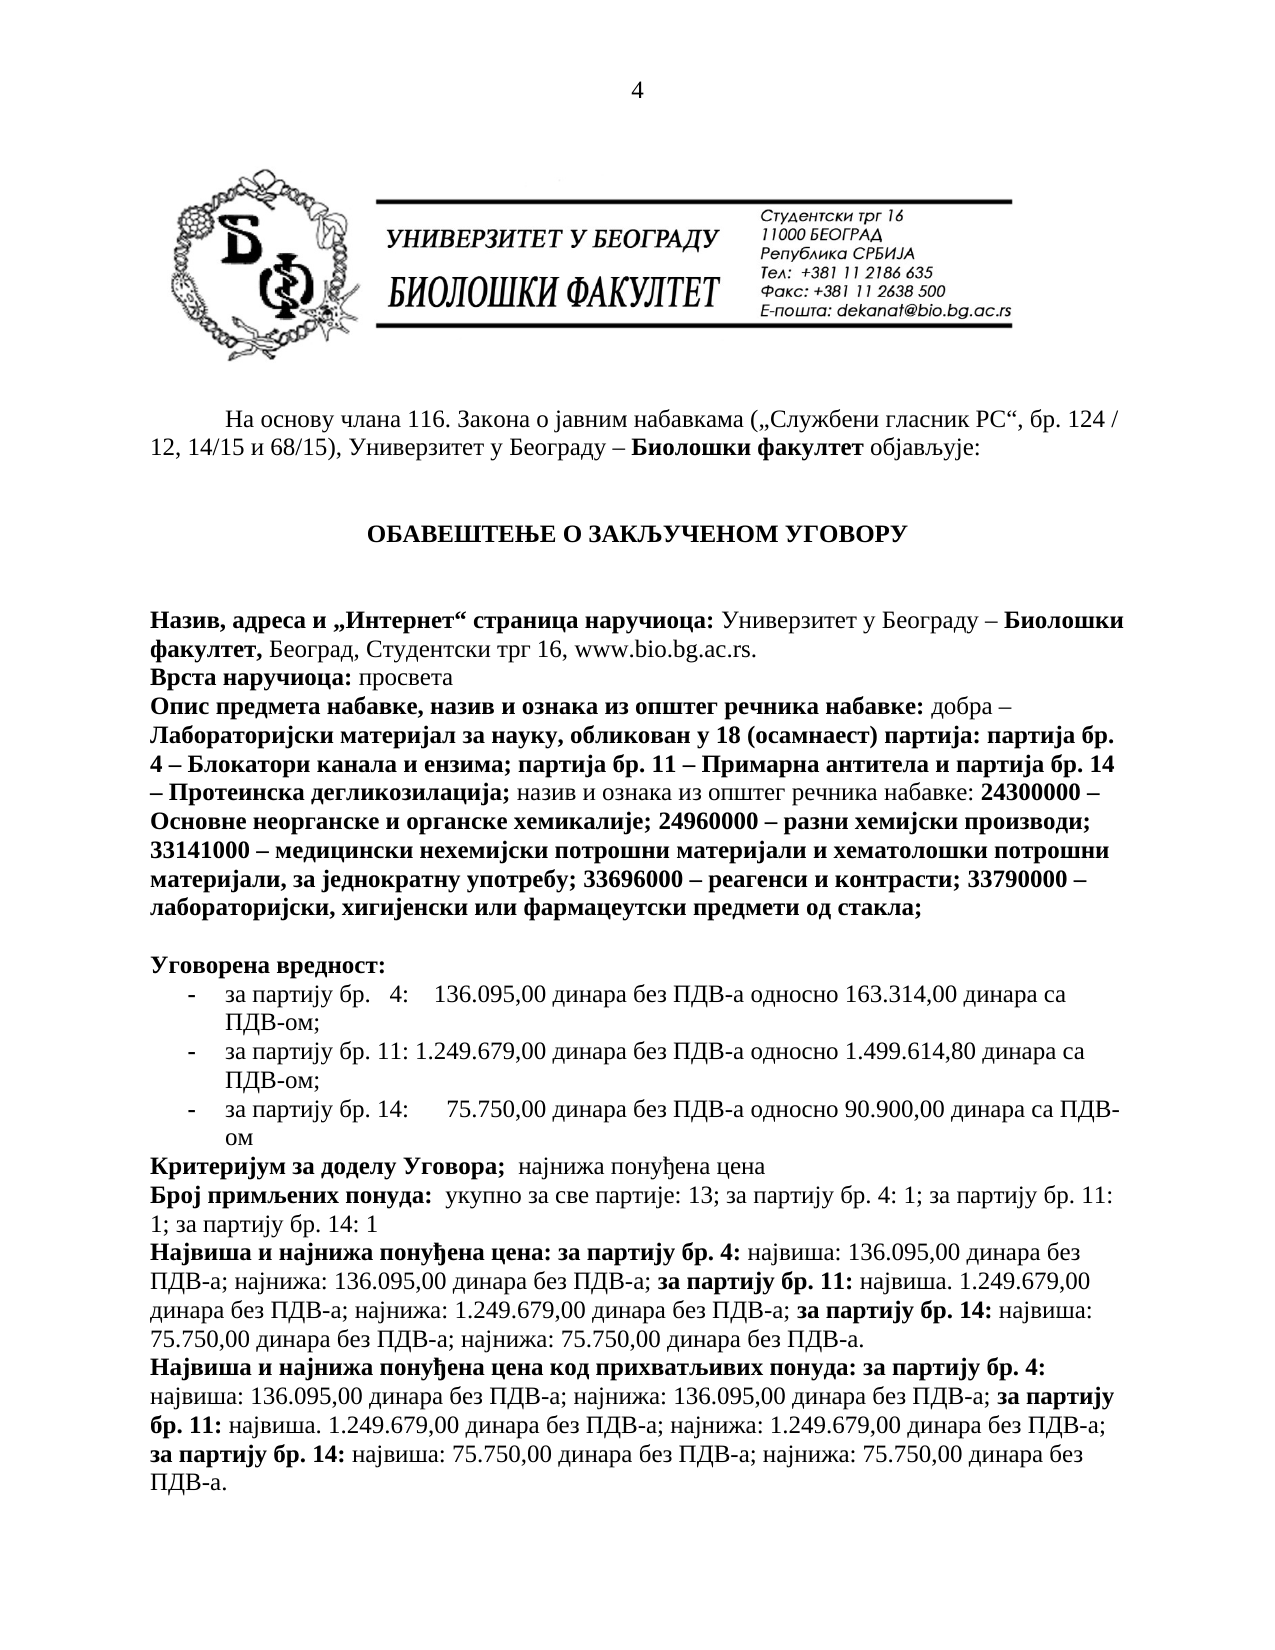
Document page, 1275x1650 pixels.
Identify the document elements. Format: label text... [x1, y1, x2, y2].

text На основу члана 116. Закона о јавним набавкама („Службени гласник РС“, бр. 124 / 12, 14/15 и 68/15), Универзитет у Београду – Биолошки факултет објављује: [150, 404, 1125, 461]
text Критеријум за доделу Уговора; најнижа понуђена цена [150, 1151, 1125, 1180]
text Уговорена вредност: [150, 950, 1125, 979]
picture [150, 150, 1050, 375]
text Највиша и најнижа понуђена цена код прихватљивих понуда: за партију бр. 4: највиша: 136.095,00 динара без ПДВ-а; најнижа: 136.095,00 динара без ПДВ-а; за партију бр. 11: највиша. 1.249.679,00 динара без ПДВ-а; најнижа: 1.249.679,00 динара без ПДВ-а; за партију бр. 14: највиша: 75.750,00 динара без ПДВ-а; најнижа: 75.750,00 динара без ПДВ-а. [150, 1352, 1125, 1496]
text Назив, адреса и „Интернет“ страница наручиоца: Универзитет у Београду – Биолошки факултет, Београд, Студентски трг 16, www.bio.bg.ac.rs. [150, 605, 1125, 662]
text Врста наручиоца: просвета [150, 662, 1125, 691]
text Највиша и најнижа понуђена цена: за партију бр. 4: највиша: 136.095,00 динара без ПДВ-а; најнижа: 136.095,00 динара без ПДВ-а; за партију бр. 11: највиша. 1.249.679,00 динара без ПДВ-а; најнижа: 1.249.679,00 динара без ПДВ-а; за партију бр. 14: највиша: 75.750,00 динара без ПДВ-а; најнижа: 75.750,00 динара без ПДВ-а. [150, 1237, 1125, 1352]
list за партију бр. 14: 75.750,00 динара без ПДВ-а односно 90.900,00 динара са ПДВ-ом [187, 1094, 1125, 1151]
text ОБАВЕШТЕЊЕ О ЗАКЉУЧЕНОМ УГОВОРУ [150, 519, 1125, 547]
list за партију бр. 11: 1.249.679,00 динара без ПДВ-а односно 1.499.614,80 динара са ПДВ-ом; [187, 1036, 1125, 1094]
list за партију бр. 4: 136.095,00 динара без ПДВ-а односно 163.314,00 динара са ПДВ-ом; [187, 979, 1125, 1036]
text Број примљених понуда: укупно за све партије: 13; за партију бр. 4: 1; за партију бр. 11: 1; за партију бр. 14: 1 [150, 1180, 1125, 1237]
text Опис предмета набавке, назив и ознака из општег речника набавке: добра – Лабораторијски материјал за науку, обликован у 18 (осамнаест) партија: партија бр. 4 – Блокатори канала и ензима; партија бр. 11 – Примарна антитела и партија бр. 14 – Протеинска дегликозилација; назив и ознака из општег речника набавке: 24300000 – Основне неорганске и органске хемикалије; 24960000 – разни хемијски производи; 33141000 – медицински нехемијски потрошни материјали и хематолошки потрошни материјали, за једнократну употребу; 33696000 – реагенси и контрасти; 33790000 – лабораторијски, хигијенски или фармацеутски предмети од стакла; [150, 691, 1125, 921]
